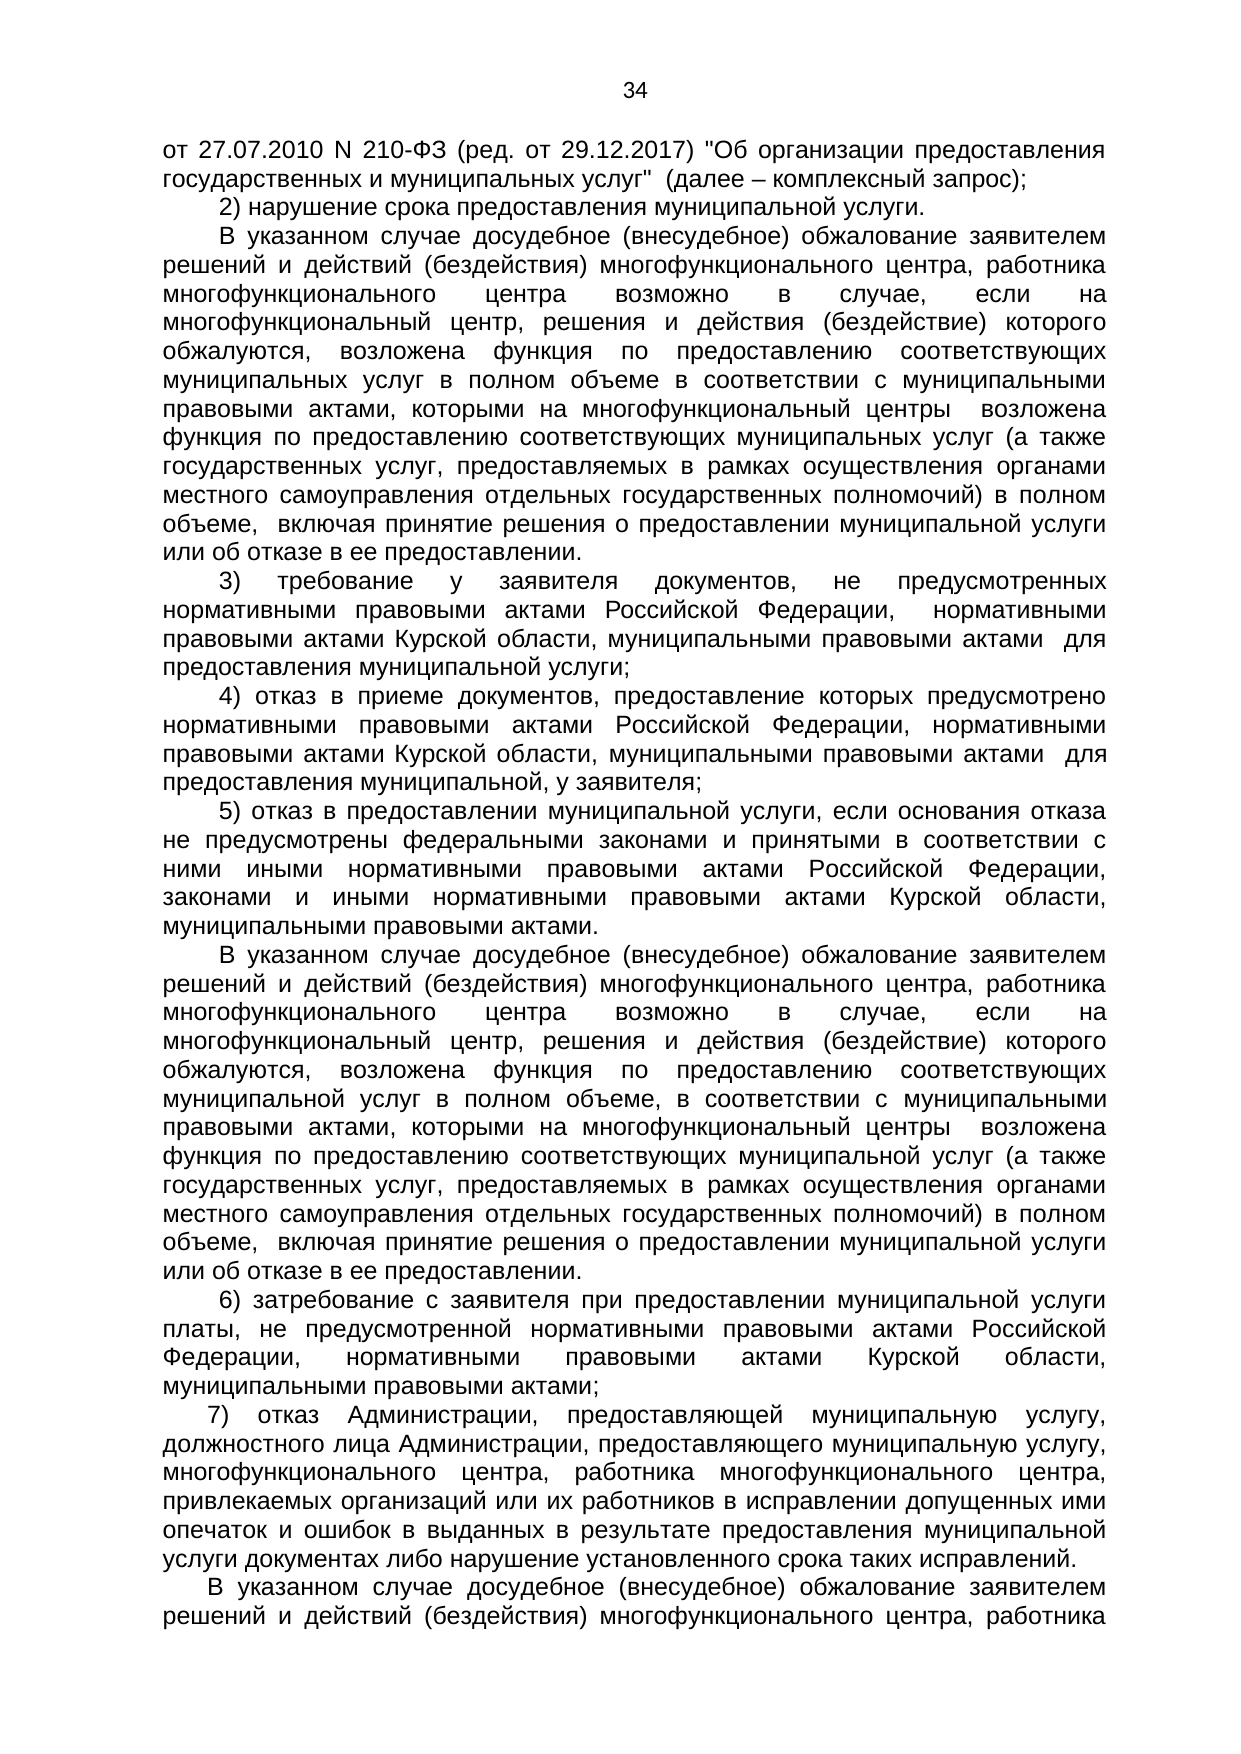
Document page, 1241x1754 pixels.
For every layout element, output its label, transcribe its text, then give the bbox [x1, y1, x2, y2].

text В указанном случае досудебное (внесудебное) обжалование заявителем решений и действий (бездействия) многофункционального центра, работника многофункционального центра возможно в случае, если на многофункциональный центр, решения и действия (бездействие) которого обжалуются, возложена функция по предоставлению соответствующих муниципальных услуг в полном объеме в соответствии с муниципальными правовыми актами, которыми на многофункциональный центры возложена функция по предоставлению соответствующих муниципальных услуг (а также государственных услуг, предоставляемых в рамках осуществления органами местного самоуправления отдельных государственных полномочий) в полном объеме, включая принятие решения о предоставлении муниципальной услуги или об отказе в ее предоставлении. [162, 221, 1107, 566]
text 4) отказ в приеме документов, предоставление которых предусмотрено нормативными правовыми актами Российской Федерации, нормативными правовыми актами Курской области, муниципальными правовыми актами для предоставления муниципальной, у заявителя; [162, 681, 1107, 796]
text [162, 1572, 1107, 1630]
text 3) требование у заявителя документов, не предусмотренных нормативными правовыми актами Российской Федерации, нормативными правовыми актами Курской области, муниципальными правовыми актами для предоставления муниципальной услуги; [162, 566, 1107, 681]
text 7) отказ Администрации, предоставляющей муниципальную услугу, должностного лица Администрации, предоставляющего муниципальную услугу, многофункционального центра, работника многофункционального центра, привлекаемых организаций или их работников в исправлении допущенных ими опечаток и ошибок в выданных в результате предоставления муниципальной услуги документах либо нарушение установленного срока таких исправлений. [162, 1400, 1107, 1572]
text В указанном случае досудебное (внесудебное) обжалование заявителем решений и действий (бездействия) многофункционального центра, работника многофункционального центра возможно в случае, если на многофункциональный центр, решения и действия (бездействие) которого обжалуются, возложена функция по предоставлению соответствующих муниципальной услуг в полном объеме, в соответствии с муниципальными правовыми актами, которыми на многофункциональный центры возложена функция по предоставлению соответствующих муниципальной услуг (а также государственных услуг, предоставляемых в рамках осуществления органами местного самоуправления отдельных государственных полномочий) в полном объеме, включая принятие решения о предоставлении муниципальной услуги или об отказе в ее предоставлении. [162, 940, 1107, 1285]
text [162, 135, 1107, 192]
text 5) отказ в предоставлении муниципальной услуги, если основания отказа не предусмотрены федеральными законами и принятыми в соответствии с ними иными нормативными правовыми актами Российской Федерации, законами и иными нормативными правовыми актами Курской области, муниципальными правовыми актами. [162, 796, 1107, 940]
text 6) затребование с заявителя при предоставлении муниципальной услуги платы, не предусмотренной нормативными правовыми актами Российской Федерации, нормативными правовыми актами Курской области, муниципальными правовыми актами; [162, 1285, 1107, 1400]
text 2) нарушение срока предоставления муниципальной услуги. [162, 192, 1107, 221]
